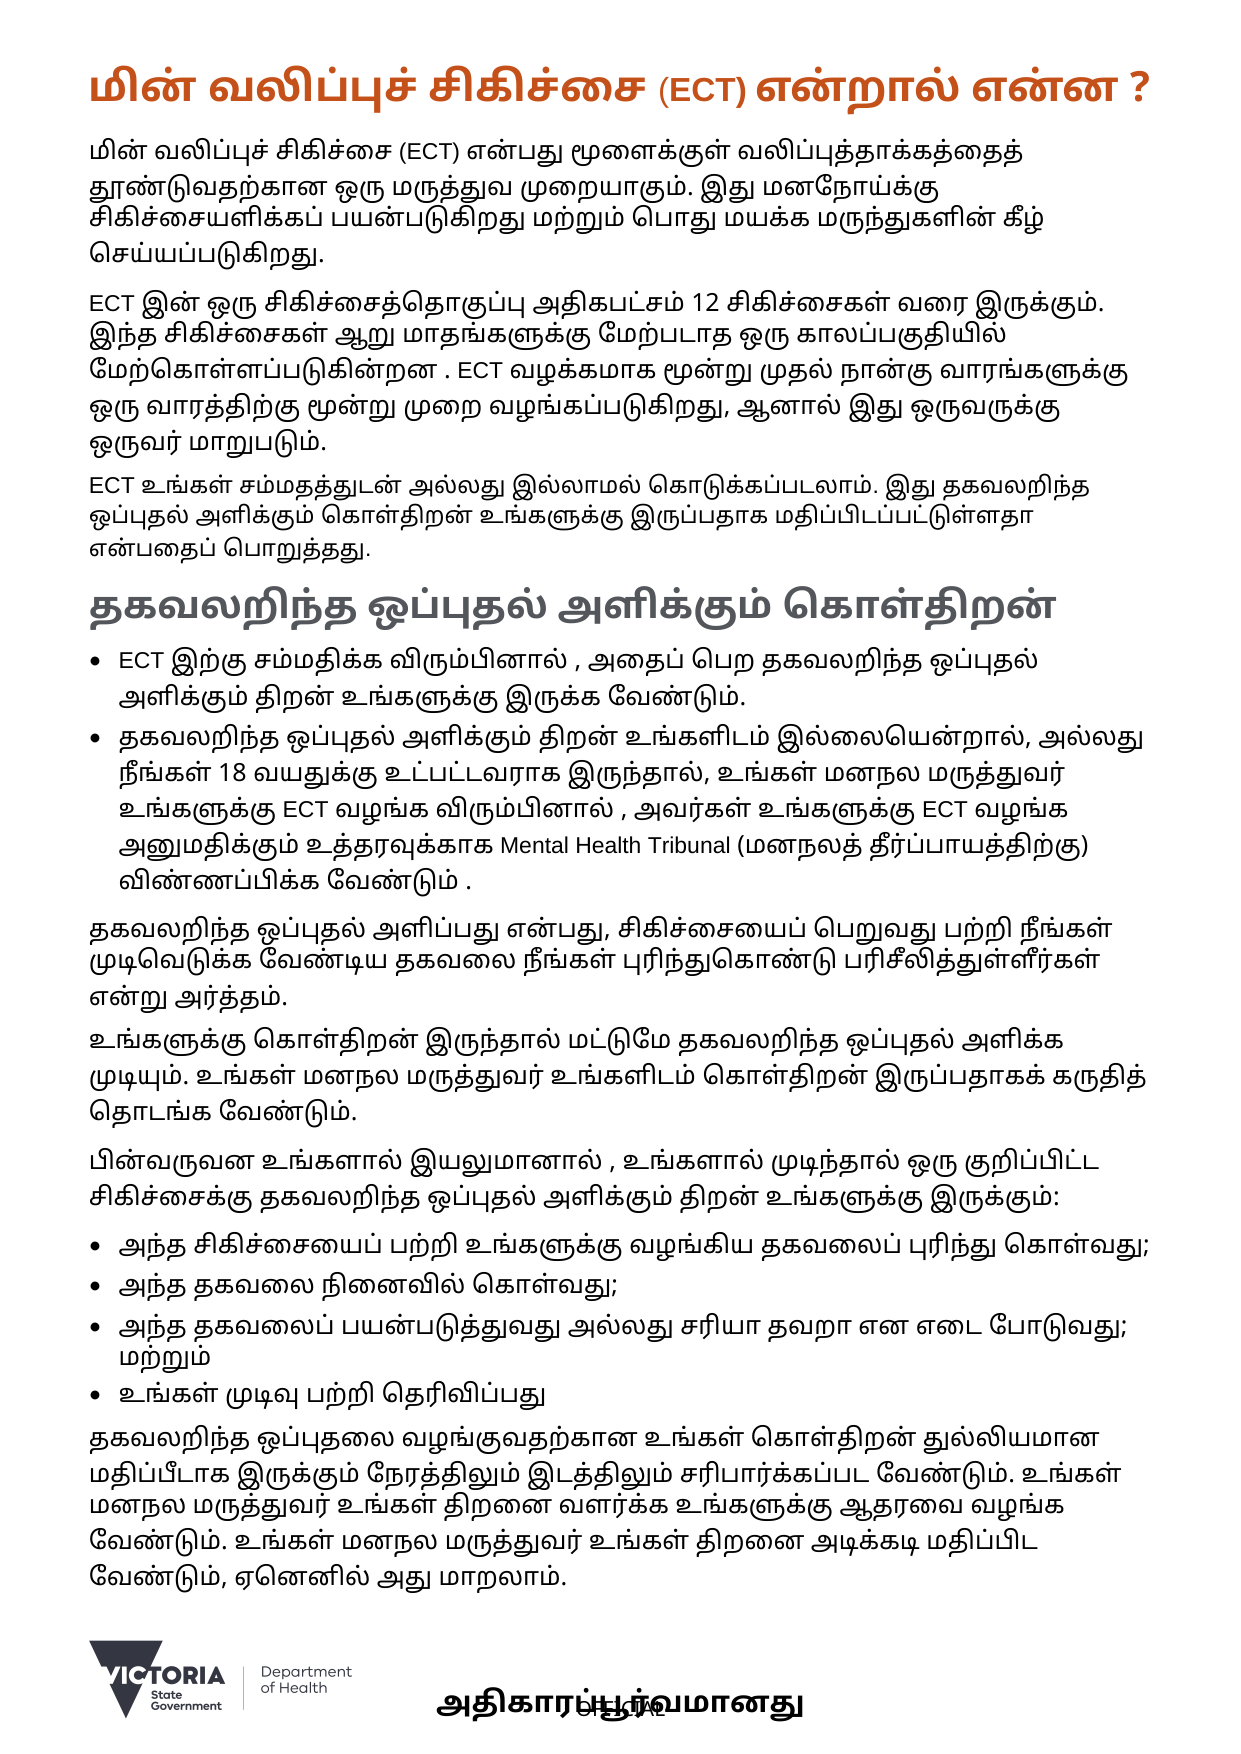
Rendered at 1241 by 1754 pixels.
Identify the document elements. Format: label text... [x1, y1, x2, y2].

picture [0, 1595, 1241, 1754]
text தகவலறிந்த ஒப்புதல் அளிப்பது என்பது, சிகிச்சையைப் பெறுவது பற்றி நீங்கள் முடிவெடுக்க வேண்டிய தகவலை நீங்கள் புரிந்துகொண்டு பரிசீலித்துள்ளீர்கள் என்று அர்த்தம். [89, 911, 1152, 1014]
text அந்த தகவலைப் பயன்படுத்துவது அல்லது சரியா தவறா என எடை போடுவது; மற்றும் [89, 1307, 1152, 1374]
text உங்களுக்கு கொள்திறன் இருந்தால் மட்டுமே தகவலறிந்த ஒப்புதல் அளிக்க முடியும். உங்கள் மனநல மருத்துவர் உங்களிடம் கொள்திறன் இருப்பதாகக் கருதித் தொடங்க வேண்டும். [89, 1027, 1152, 1130]
text மின் வலிப்புச் சிகிச்சை (ECT) என்பது மூளைக்குள் வலிப்புத்தாக்கத்தைத் தூண்டுவதற்கான ஒரு மருத்துவ முறையாகும். இது மனநோய்க்கு சிகிச்சையளிக்கப் பயன்படுகிறது மற்றும் பொது மயக்க மருந்துகளின் கீழ் செய்யப்படுகிறது. [89, 138, 1152, 272]
text தகவலறிந்த ஒப்புதல் அளிக்கும் திறன் உங்களிடம் இல்லையென்றால், அல்லது நீங்கள் 18 வயதுக்கு உட்பட்டவராக இருந்தால், உங்கள் மனநல மருத்துவர் உங்களுக்கு ECT வழங்க விரும்பினால் , அவர்கள் உங்களுக்கு ECT வழங்க அனுமதிக்கும் உத்தரவுக்காக Mental Health Tribunal (மனநலத் தீர்ப்பாயத்திற்கு) விண்ணப்பிக்க வேண்டும் . [89, 718, 1152, 899]
text பின்வருவன உங்களால் இயலுமானால் , உங்களால் முடிந்தால் ஒரு குறிப்பிட்ட சிகிச்சைக்கு தகவலறிந்த ஒப்புதல் அளிக்கும் திறன் உங்களுக்கு இருக்கும்: [89, 1142, 1152, 1214]
text ECT இற்கு சம்மதிக்க விரும்பினால் , அதைப் பெற தகவலறிந்த ஒப்புதல் அளிக்கும் திறன் உங்களுக்கு இருக்க வேண்டும். [89, 642, 1152, 714]
subtitle மின் வலிப்புச் சிகிச்சை (ECT) என்றால் என்ன ? [89, 57, 1152, 117]
text அந்த தகவலை நினைவில் கொள்வது; [89, 1267, 1152, 1303]
text அந்த சிகிச்சையைப் பற்றி உங்களுக்கு வழங்கிய தகவலைப் புரிந்து கொள்வது; [89, 1227, 1152, 1263]
text ECT இன் ஒரு சிகிச்சைத்தொகுப்பு அதிகபட்சம் 12 சிகிச்சைகள் வரை இருக்கும். இந்த சிகிச்சைகள் ஆறு மாதங்களுக்கு மேற்படாத ஒரு காலப்பகுதியில் மேற்கொள்ளப்படுகின்றன . ECT வழக்கமாக மூன்று முதல் நான்கு வாரங்களுக்கு ஒரு வாரத்திற்கு மூன்று முறை வழங்கப்படுகிறது, ஆனால் இது ஒருவருக்கு ஒருவர் மாறுபடும். [89, 284, 1152, 460]
text ECT உங்கள் சம்மதத்துடன் அல்லது இல்லாமல் கொடுக்கப்படலாம். இது தகவலறிந்த ஒப்புதல் அளிக்கும் கொள்திறன் உங்களுக்கு இருப்பதாக மதிப்பிடப்பட்டுள்ளதா என்பதைப் பொறுத்தது. [89, 472, 1152, 561]
text தகவலறிந்த ஒப்புதலை வழங்குவதற்கான உங்கள் கொள்திறன் துல்லியமான மதிப்பீடாக இருக்கும் நேரத்திலும் இடத்திலும் சரிபார்க்கப்பட வேண்டும். உங்கள் மனநல மருத்துவர் உங்கள் திறனை வளர்க்க உங்களுக்கு ஆதரவை வழங்க வேண்டும். உங்கள் மனநல மருத்துவர் உங்கள் திறனை அடிக்கடி மதிப்பிட வேண்டும், ஏனெனில் அது மாறலாம். [89, 1425, 1152, 1595]
text உங்கள் முடிவு பற்றி தெரிவிப்பது [89, 1379, 1152, 1412]
subtitle தகவலறிந்த ஒப்புதல் அளிக்கும் கொள்திறன் [89, 586, 1152, 633]
